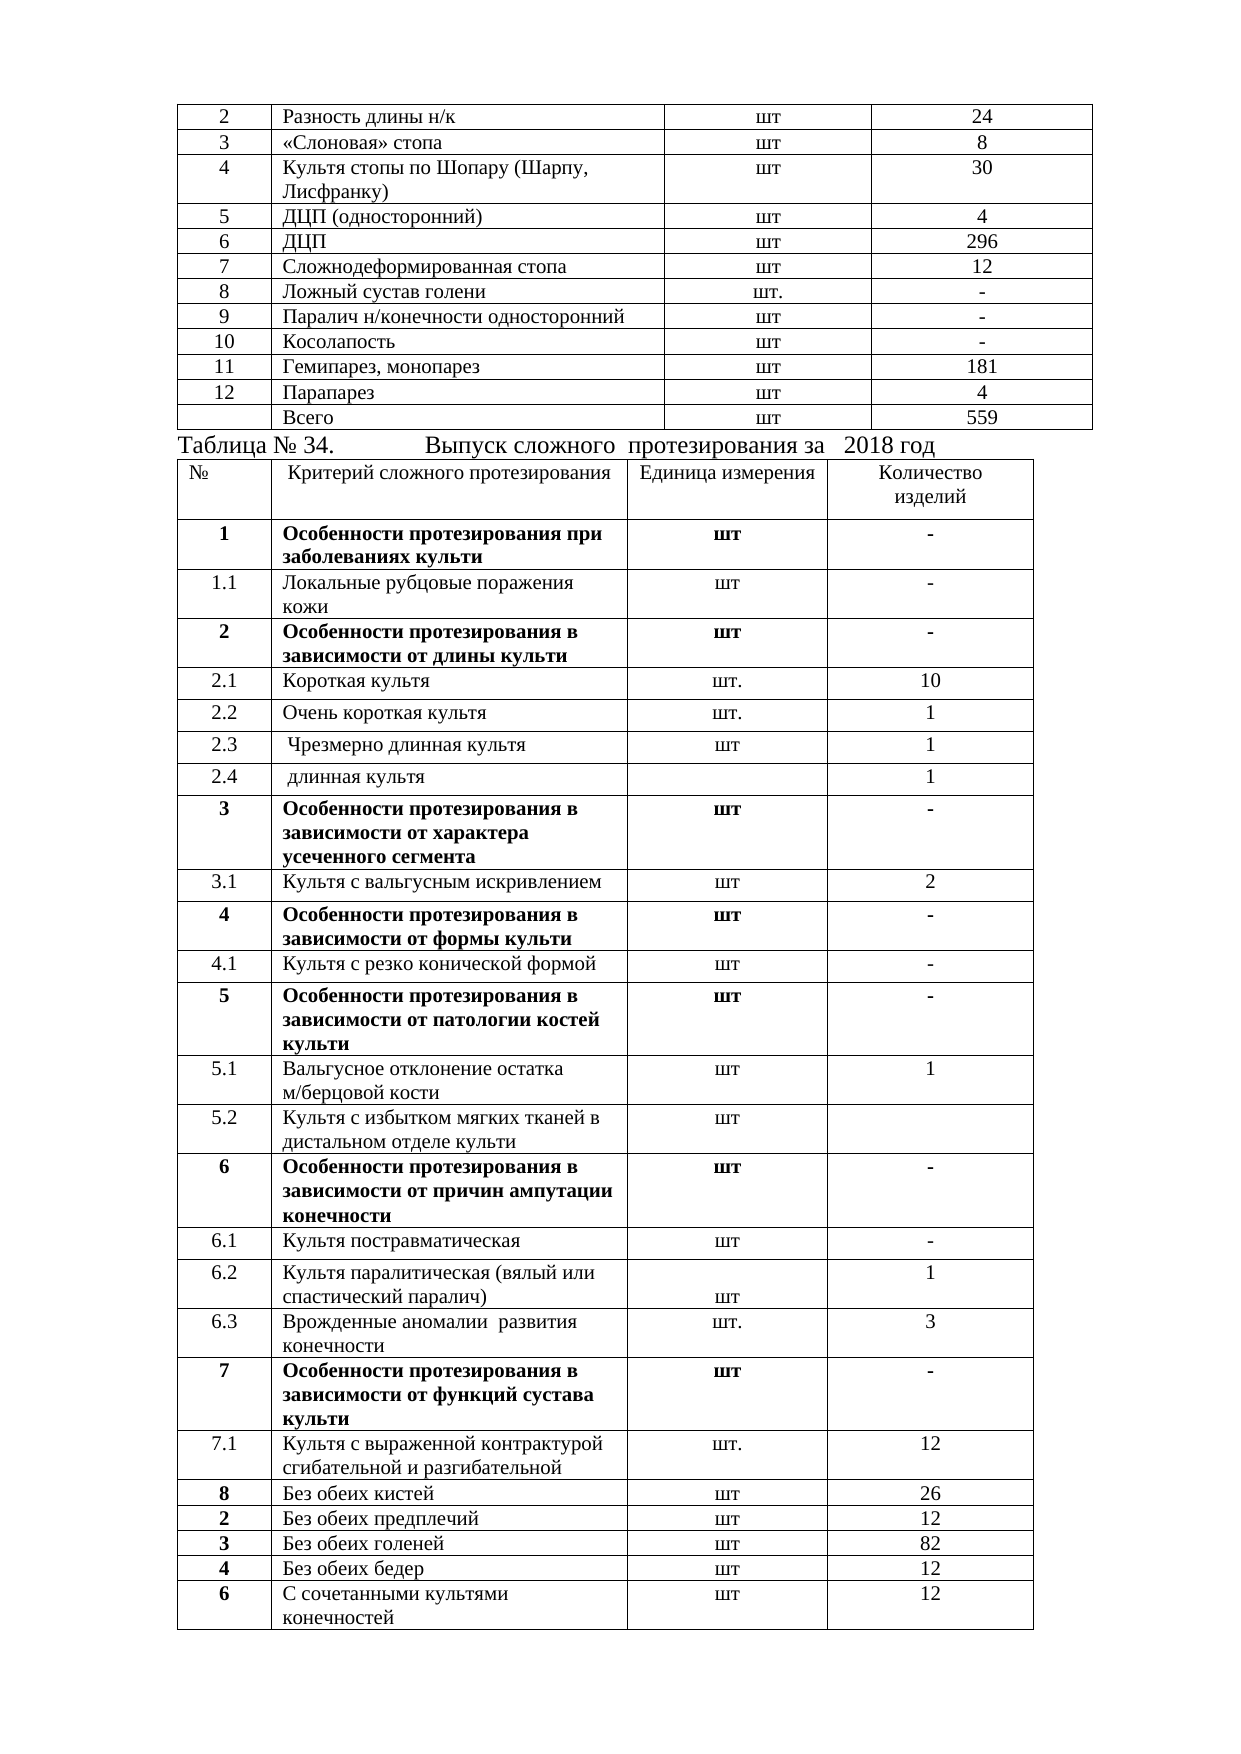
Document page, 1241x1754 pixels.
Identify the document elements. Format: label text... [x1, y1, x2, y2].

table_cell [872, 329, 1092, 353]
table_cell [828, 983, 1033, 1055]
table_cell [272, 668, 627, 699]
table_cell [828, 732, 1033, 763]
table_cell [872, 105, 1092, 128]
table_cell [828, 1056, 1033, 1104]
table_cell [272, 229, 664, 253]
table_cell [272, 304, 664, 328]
text Таблица № 34. Выпуск сложного протезирования за 2018 год [177, 430, 1093, 458]
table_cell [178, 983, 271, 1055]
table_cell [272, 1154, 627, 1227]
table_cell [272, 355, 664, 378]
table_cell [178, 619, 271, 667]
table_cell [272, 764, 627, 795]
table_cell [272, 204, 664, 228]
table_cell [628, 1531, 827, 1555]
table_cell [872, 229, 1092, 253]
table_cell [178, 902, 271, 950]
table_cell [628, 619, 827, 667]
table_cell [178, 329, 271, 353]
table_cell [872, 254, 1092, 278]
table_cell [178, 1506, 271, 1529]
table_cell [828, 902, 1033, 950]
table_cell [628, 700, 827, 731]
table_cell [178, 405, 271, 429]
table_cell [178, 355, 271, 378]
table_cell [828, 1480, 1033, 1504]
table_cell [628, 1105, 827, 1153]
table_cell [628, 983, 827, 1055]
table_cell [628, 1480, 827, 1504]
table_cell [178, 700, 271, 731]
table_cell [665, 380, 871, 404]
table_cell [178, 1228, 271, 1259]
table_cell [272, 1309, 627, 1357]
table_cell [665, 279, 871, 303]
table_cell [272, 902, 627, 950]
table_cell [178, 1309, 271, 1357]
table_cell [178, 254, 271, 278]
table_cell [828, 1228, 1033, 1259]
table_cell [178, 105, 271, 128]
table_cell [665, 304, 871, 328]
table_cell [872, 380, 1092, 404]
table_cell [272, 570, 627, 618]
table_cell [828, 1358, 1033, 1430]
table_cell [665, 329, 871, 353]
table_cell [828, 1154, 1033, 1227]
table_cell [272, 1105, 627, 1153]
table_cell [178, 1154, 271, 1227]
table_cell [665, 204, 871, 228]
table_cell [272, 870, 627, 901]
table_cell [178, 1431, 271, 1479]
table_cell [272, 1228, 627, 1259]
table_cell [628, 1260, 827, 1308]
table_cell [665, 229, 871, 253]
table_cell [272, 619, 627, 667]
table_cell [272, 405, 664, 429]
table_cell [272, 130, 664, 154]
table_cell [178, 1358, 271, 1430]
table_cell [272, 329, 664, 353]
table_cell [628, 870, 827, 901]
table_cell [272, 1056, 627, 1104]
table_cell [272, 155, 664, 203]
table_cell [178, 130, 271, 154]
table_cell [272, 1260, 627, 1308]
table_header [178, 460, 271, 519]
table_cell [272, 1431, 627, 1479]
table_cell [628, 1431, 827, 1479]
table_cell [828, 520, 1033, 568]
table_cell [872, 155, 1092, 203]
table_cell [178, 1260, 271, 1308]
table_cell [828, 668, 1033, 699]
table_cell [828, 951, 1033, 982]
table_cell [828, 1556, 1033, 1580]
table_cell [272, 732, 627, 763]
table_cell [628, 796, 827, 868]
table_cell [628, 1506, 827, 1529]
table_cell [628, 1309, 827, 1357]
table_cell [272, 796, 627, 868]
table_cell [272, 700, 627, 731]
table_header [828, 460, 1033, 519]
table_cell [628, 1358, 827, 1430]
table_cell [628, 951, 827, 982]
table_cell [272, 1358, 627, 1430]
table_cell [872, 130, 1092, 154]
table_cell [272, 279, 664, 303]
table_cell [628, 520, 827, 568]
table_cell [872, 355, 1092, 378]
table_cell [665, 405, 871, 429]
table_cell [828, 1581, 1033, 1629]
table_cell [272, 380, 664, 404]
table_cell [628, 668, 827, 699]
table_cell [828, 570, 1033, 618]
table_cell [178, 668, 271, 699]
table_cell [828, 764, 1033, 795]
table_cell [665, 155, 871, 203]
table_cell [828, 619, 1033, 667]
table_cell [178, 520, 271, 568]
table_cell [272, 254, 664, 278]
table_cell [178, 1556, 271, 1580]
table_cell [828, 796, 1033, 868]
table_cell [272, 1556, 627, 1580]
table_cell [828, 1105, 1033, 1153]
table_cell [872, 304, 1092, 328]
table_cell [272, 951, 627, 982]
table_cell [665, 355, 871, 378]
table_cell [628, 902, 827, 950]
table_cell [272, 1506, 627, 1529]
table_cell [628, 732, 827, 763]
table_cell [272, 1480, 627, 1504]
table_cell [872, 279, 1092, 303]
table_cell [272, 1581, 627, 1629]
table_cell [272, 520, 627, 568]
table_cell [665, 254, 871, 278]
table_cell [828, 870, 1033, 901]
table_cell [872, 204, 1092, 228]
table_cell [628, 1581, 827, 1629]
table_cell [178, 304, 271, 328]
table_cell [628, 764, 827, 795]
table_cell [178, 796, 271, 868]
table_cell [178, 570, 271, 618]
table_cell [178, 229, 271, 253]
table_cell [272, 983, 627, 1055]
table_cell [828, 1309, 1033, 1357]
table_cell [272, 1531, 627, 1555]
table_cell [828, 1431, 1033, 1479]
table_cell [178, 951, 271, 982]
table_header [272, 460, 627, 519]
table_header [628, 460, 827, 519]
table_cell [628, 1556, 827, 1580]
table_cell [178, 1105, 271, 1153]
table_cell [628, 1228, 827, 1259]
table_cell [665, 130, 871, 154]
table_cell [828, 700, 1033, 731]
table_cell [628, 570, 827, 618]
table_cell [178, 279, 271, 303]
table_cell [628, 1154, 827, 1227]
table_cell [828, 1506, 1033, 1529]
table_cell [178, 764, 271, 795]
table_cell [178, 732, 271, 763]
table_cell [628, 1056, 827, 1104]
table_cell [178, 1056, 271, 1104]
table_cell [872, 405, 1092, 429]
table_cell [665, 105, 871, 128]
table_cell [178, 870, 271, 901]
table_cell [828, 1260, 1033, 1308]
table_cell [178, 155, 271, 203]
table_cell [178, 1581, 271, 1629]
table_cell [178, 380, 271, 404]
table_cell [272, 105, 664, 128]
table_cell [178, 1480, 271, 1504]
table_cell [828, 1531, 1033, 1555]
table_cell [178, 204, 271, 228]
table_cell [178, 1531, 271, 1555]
